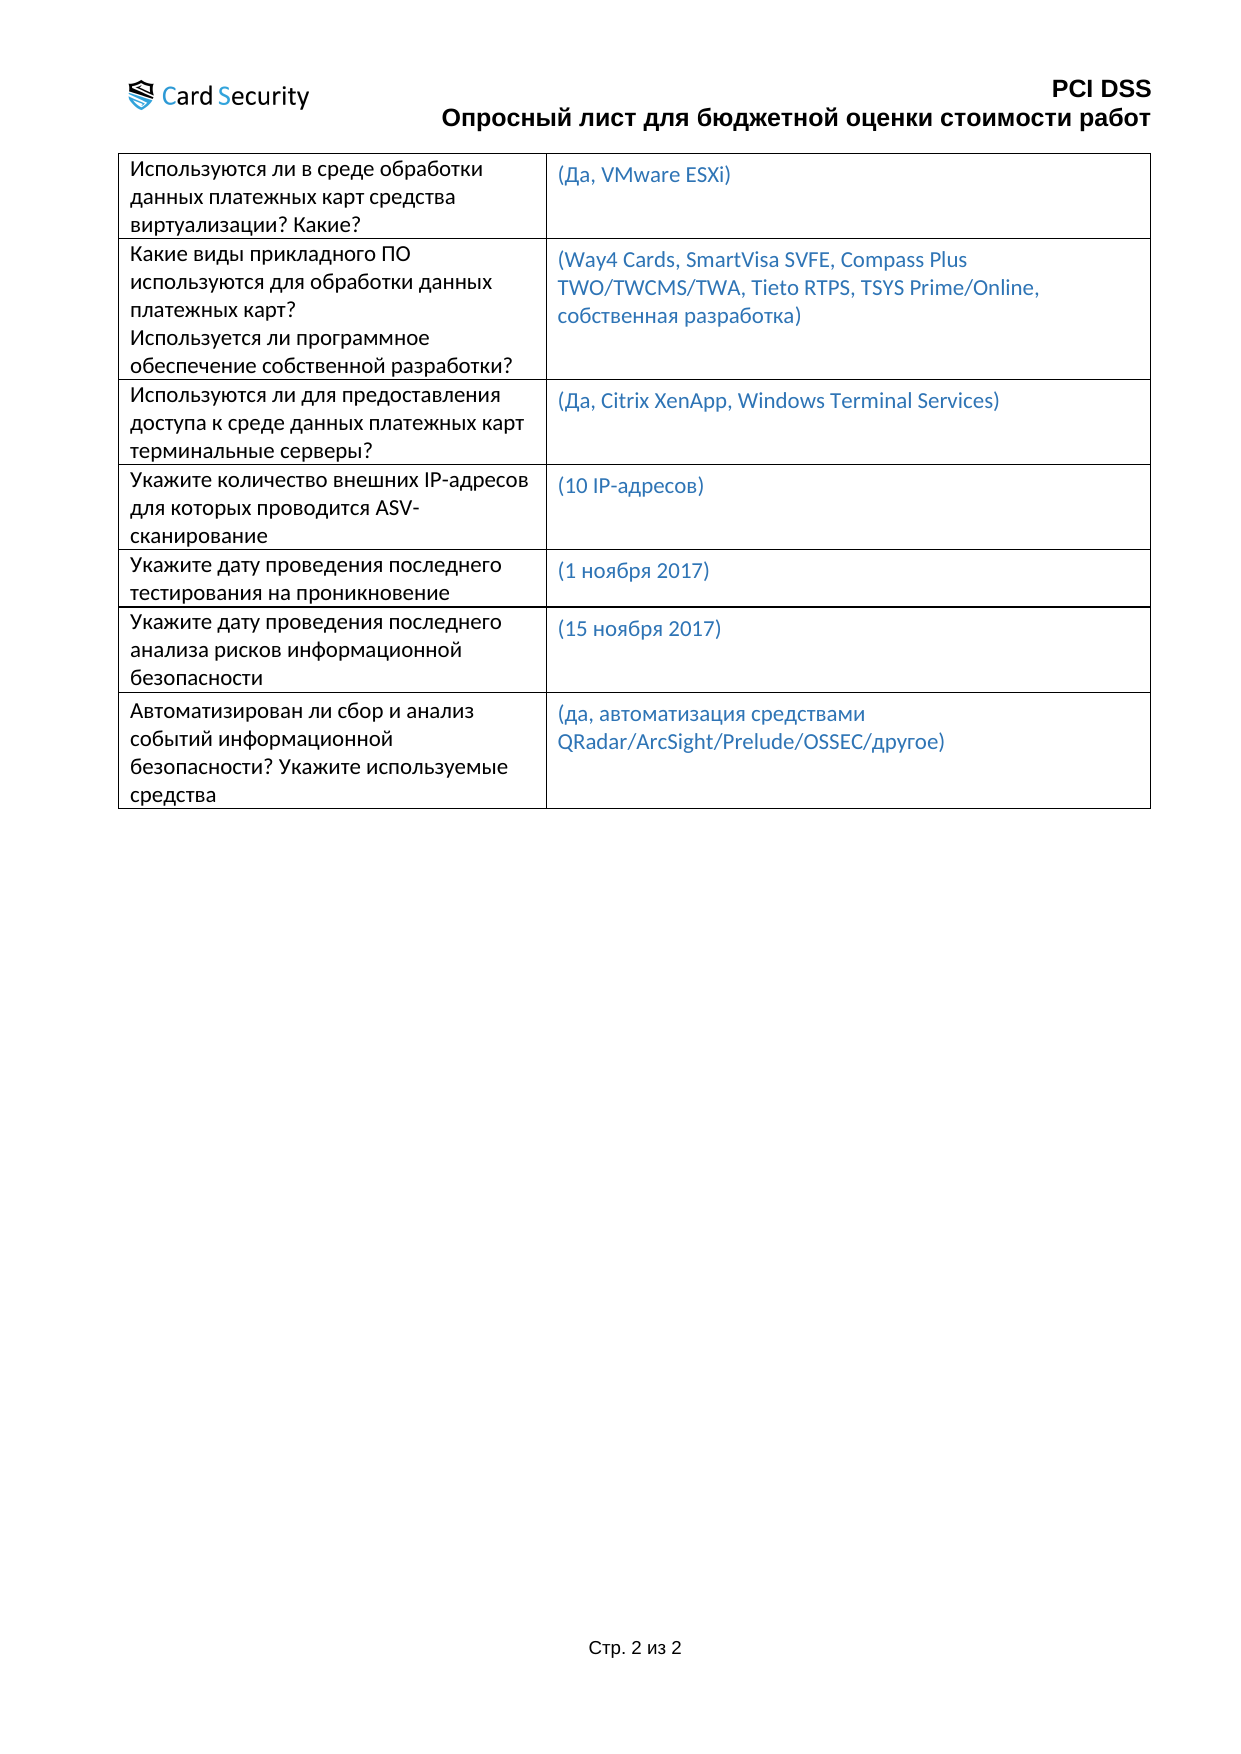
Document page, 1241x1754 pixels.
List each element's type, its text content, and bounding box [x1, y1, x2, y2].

table_cell (1 ноября 2017) [547, 550, 1150, 606]
table_cell (Да, Citrix XenApp, Windows Terminal Services) [547, 380, 1150, 464]
table_cell (Да, VMware ESXi) [547, 154, 1150, 238]
table_cell (Way4 Cards, SmartVisa SVFE, Compass Plus TWO/TWCMS/TWA, Tieto RTPS, TSYS Prime/Online, собственная разработка) [547, 239, 1150, 379]
table_cell Какие виды прикладного ПО используются для обработки данных платежных карт? Используется ли программное обеспечение собственной разработки? [119, 239, 546, 379]
table_cell Укажите количество внешних IP-адресов для которых проводится ASV-сканирование [119, 465, 546, 549]
table_cell Укажите дату проведения последнего тестирования на проникновение [119, 550, 546, 606]
table_cell Укажите дату проведения последнего анализа рисков информационной безопасности [119, 608, 546, 692]
table_cell Используются ли в среде обработки данных платежных карт средства виртуализации? Какие? [119, 154, 546, 238]
table_cell (10 IP-адресов) [547, 465, 1150, 549]
table_cell Используются ли для предоставления доступа к среде данных платежных карт терминальные серверы? [119, 380, 546, 464]
picture [118, 60, 319, 129]
table_cell (да, автоматизация средствами QRadar/ArcSight/Prelude/OSSEC/другое) [547, 693, 1150, 808]
table_cell (15 ноября 2017) [547, 608, 1150, 692]
table_cell Автоматизирован ли сбор и анализ событий информационной безопасности? Укажите используемые средства [119, 693, 546, 808]
